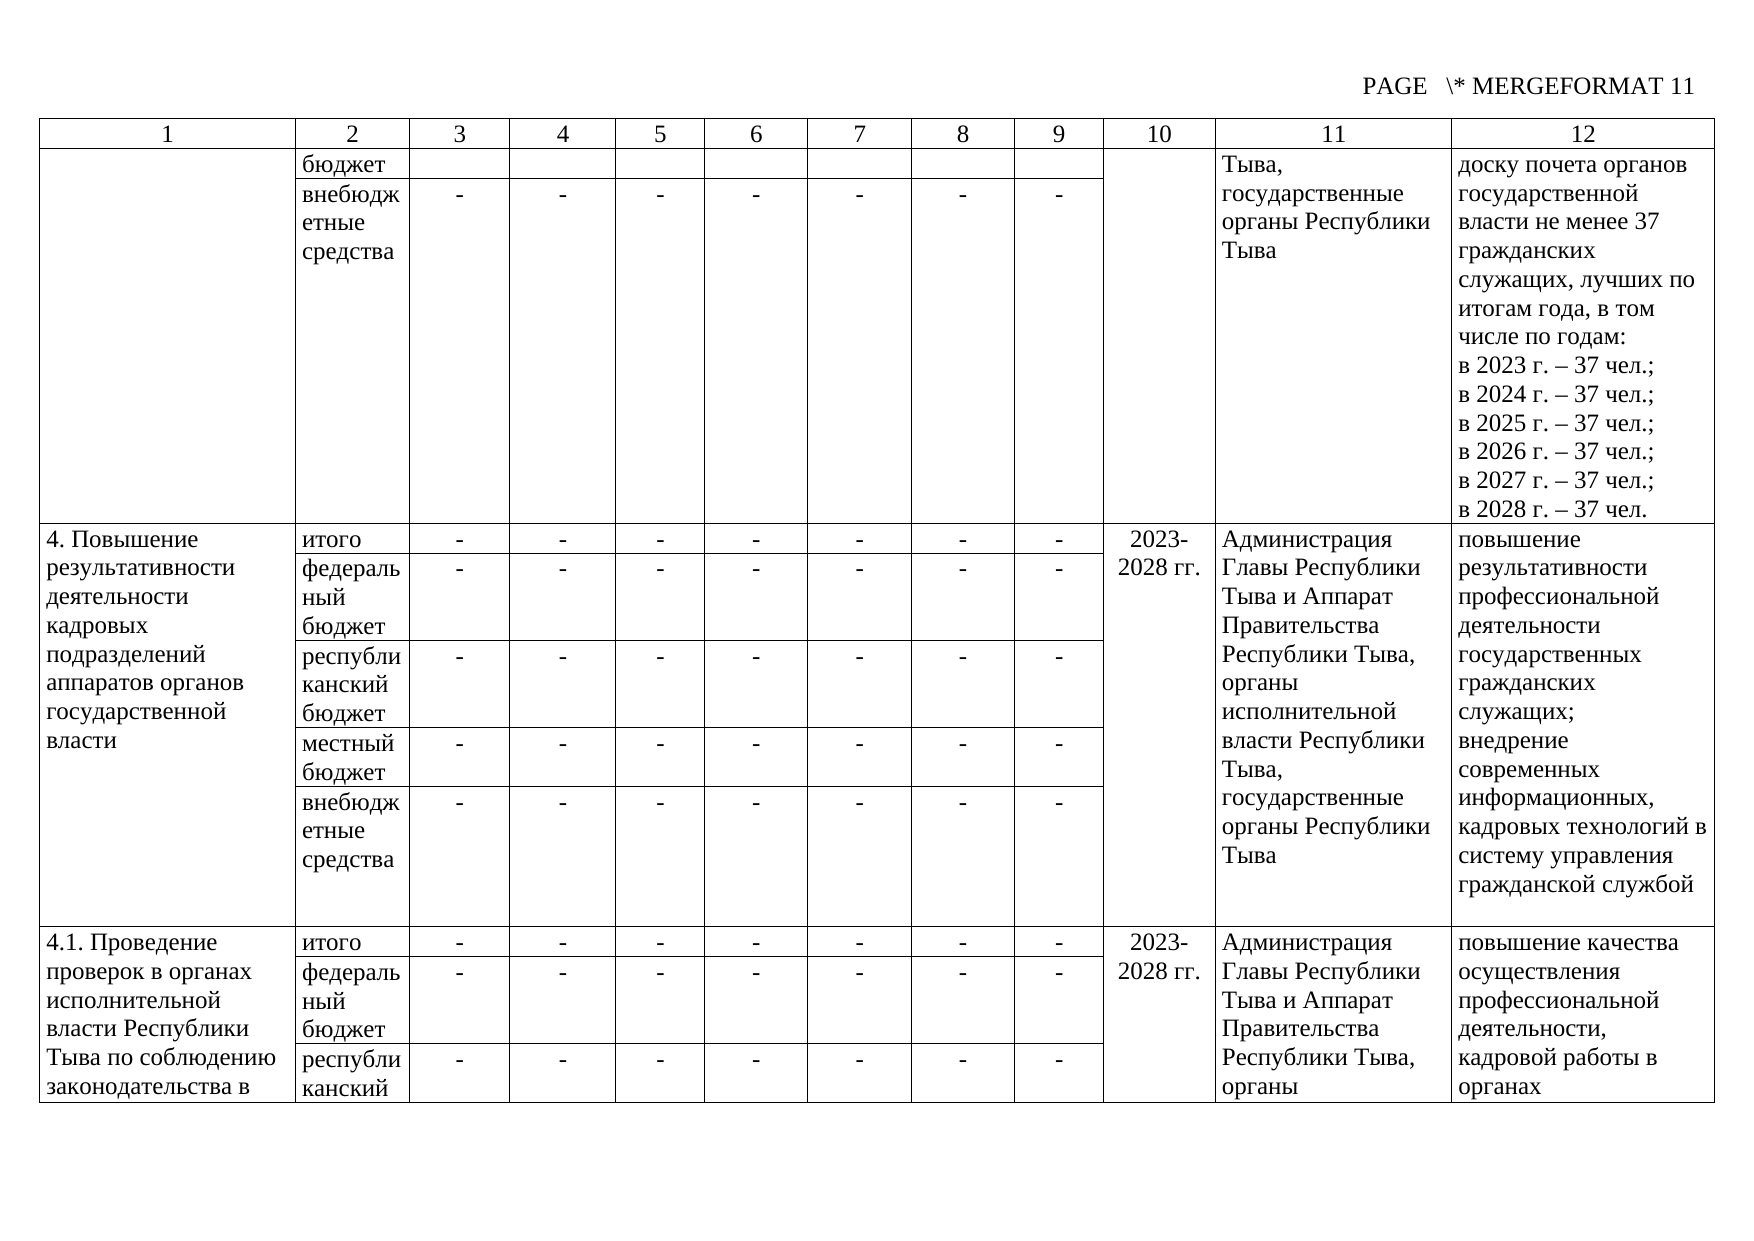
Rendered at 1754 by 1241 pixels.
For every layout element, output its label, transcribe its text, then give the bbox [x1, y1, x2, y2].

table_cell - [705, 524, 807, 552]
table_cell республиканский бюджет [296, 1044, 409, 1102]
table_header 12 [1452, 119, 1714, 148]
table_cell - [912, 179, 1014, 523]
table_cell - [705, 728, 807, 786]
table_cell - [705, 641, 807, 727]
table_cell повышение результативности профессиональной деятельности государственных гражданских служащих; внедрение современных информационных, кадровых технологий в систему управления гражданской службой [1452, 524, 1714, 926]
table_cell - [705, 787, 807, 926]
table_cell - [616, 524, 704, 552]
table_cell - [510, 554, 615, 640]
table_cell - [510, 149, 615, 178]
table_cell - [616, 554, 704, 640]
table_cell - [705, 1044, 807, 1102]
table_cell Администрация Главы Республики Тыва и Аппарат Правительства Республики Тыва, органы исполнительной власти Республики Тыва, государственные органы Республики Тыва [1216, 524, 1451, 926]
table_cell - [705, 179, 807, 523]
table_cell - [510, 927, 615, 956]
table_header 11 [1216, 119, 1451, 148]
table_cell - [410, 554, 509, 640]
table_cell - [616, 728, 704, 786]
table_cell - [912, 149, 1014, 178]
table_header 2 [296, 119, 409, 148]
table_cell - [1015, 1044, 1103, 1102]
table_cell 2023-2028 гг. [1104, 927, 1215, 1102]
table_cell внебюджетные средства [296, 787, 409, 926]
table_cell внебюджетные средства [296, 179, 409, 523]
table_cell - [808, 957, 911, 1043]
table_cell - [808, 728, 911, 786]
table_cell - [510, 728, 615, 786]
table_cell повышение качества осуществления профессиональной деятельности, кадровой работы в органах исполнительной власти Республики Тыва, минимизация нарушений требований законодательства по вопросам государственной гражданской службы. Ежегодно планируется проведение 5 проверок по отдельному графику, утверждаемому Главой Республики Тыва, с проведением контрольных проверок на предмет выполнения рекомендаций по устранению выявленных по результатам проверок нарушений, в том числе по годам: в 2023 г. – 5; в 2024 г. – 5; в 2025 г. – 5; в 2026 г. – 5; в 2027 г. – 5; в 2028 г. – 5 [1452, 927, 1714, 1102]
table_cell - [912, 524, 1014, 552]
table_cell федеральный бюджет [296, 957, 409, 1043]
table_cell - [912, 554, 1014, 640]
table_header 7 [808, 119, 911, 148]
table_cell - [1015, 524, 1103, 552]
table_cell - [1015, 641, 1103, 727]
table_header 10 [1104, 119, 1215, 148]
table_cell - [410, 179, 509, 523]
table_cell федеральный бюджет [296, 554, 409, 640]
table_cell - [410, 927, 509, 956]
table_cell 4. Повышение результативности деятельности кадровых подразделений аппаратов органов государственной власти [40, 524, 295, 926]
table_cell - [510, 787, 615, 926]
table_header 3 [410, 119, 509, 148]
table_cell 4.1. Проведение проверок в органах исполнительной власти Республики Тыва по соблюдению законодательства в сфере государственной гражданской службы [40, 927, 295, 1102]
table_cell - [410, 149, 509, 178]
table_header 9 [1015, 119, 1103, 148]
table_cell местный бюджет [296, 149, 409, 178]
table_header 5 [616, 119, 704, 148]
table_cell - [410, 728, 509, 786]
table_cell - [912, 641, 1014, 727]
table_cell - [616, 641, 704, 727]
table_cell - [1015, 957, 1103, 1043]
table_cell - [912, 787, 1014, 926]
table_cell - [410, 787, 509, 926]
table_cell - [808, 641, 911, 727]
table_cell - [616, 179, 704, 523]
table_cell - [1015, 179, 1103, 523]
table_cell - [410, 641, 509, 727]
table_cell итого [296, 927, 409, 956]
table_cell - [808, 554, 911, 640]
table_cell - [808, 179, 911, 523]
table_cell - [912, 957, 1014, 1043]
table_header 4 [510, 119, 615, 148]
table_cell - [912, 1044, 1014, 1102]
table_cell - [705, 554, 807, 640]
table_cell - [912, 927, 1014, 956]
table_cell - [616, 957, 704, 1043]
table_cell республиканский бюджет [296, 641, 409, 727]
table_cell - [410, 957, 509, 1043]
table_cell - [705, 957, 807, 1043]
table_cell - [808, 149, 911, 178]
table_cell - [510, 641, 615, 727]
table_cell - [616, 1044, 704, 1102]
table_header 6 [705, 119, 807, 148]
table_cell - [1015, 554, 1103, 640]
table_cell 2023- 2028 гг. [1104, 524, 1215, 926]
table_cell - [616, 149, 704, 178]
table_header 8 [912, 119, 1014, 148]
table_cell - [912, 728, 1014, 786]
table_cell - [410, 1044, 509, 1102]
table_cell - [808, 927, 911, 956]
table_cell - [808, 524, 911, 552]
table_cell Администрация Главы Республики Тыва и Аппарат Правительства Республики Тыва, органы исполнительной власти Республики Тыва [1216, 927, 1451, 1102]
table_cell - [1015, 149, 1103, 178]
table_cell местный бюджет [296, 728, 409, 786]
table_header 1 [40, 119, 295, 148]
table_cell - [1015, 927, 1103, 956]
table_cell - [808, 787, 911, 926]
table_cell - [705, 927, 807, 956]
table_cell - [1015, 728, 1103, 786]
table_cell - [410, 524, 509, 552]
table_cell - [616, 787, 704, 926]
table_cell - [808, 1044, 911, 1102]
table_cell - [616, 927, 704, 956]
table_cell итого [296, 524, 409, 552]
table_cell - [510, 179, 615, 523]
table_cell - [705, 149, 807, 178]
table_cell - [1015, 787, 1103, 926]
table_cell - [510, 1044, 615, 1102]
table_cell - [510, 524, 615, 552]
table_cell - [510, 957, 615, 1043]
